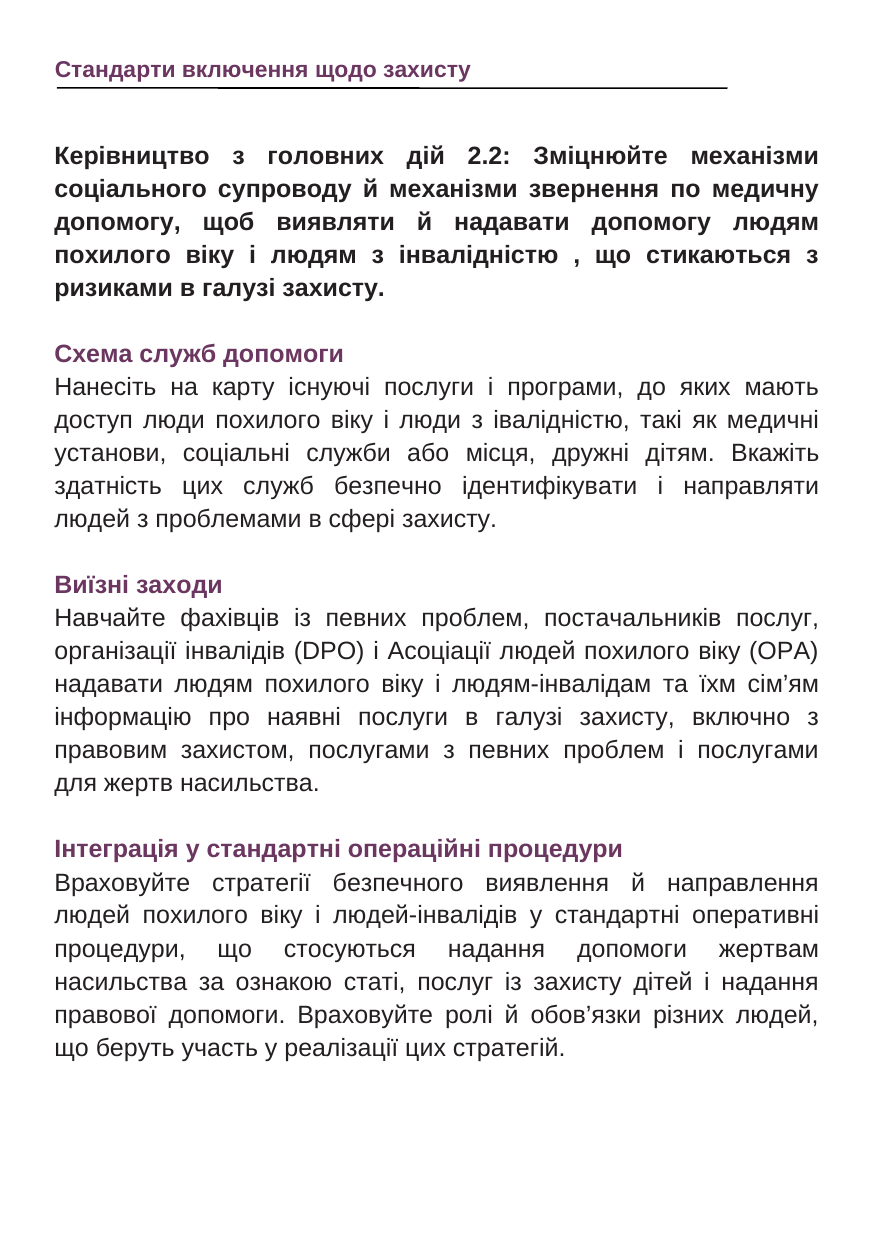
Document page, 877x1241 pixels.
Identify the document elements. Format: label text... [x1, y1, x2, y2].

text Враховуйте стратегії безпечного виявлення й направлення людей похилого віку і людей-інвалідів у стандартні оперативні процедури, що стосуються надання допомоги жертвам насильства за ознакою статі, послуг із захисту дітей і надання правової допомоги. Враховуйте ролі й обов’язки різних людей, що беруть участь у реалізації цих стратегій. [54, 867, 820, 1061]
text Навчайте фахівців із певних проблем, постачальників послуг, організації інвалідів (DPO) і Асоціації людей похилого віку (OPA) надавати людям похилого віку і людям-інвалідам та їхм сім’ям інформацію про наявні послуги в галузі захисту, включно з правовим захистом, послугами з певних проблем і послугами для жертв насильства. [54, 603, 820, 797]
text Нанесіть на карту існуючі послуги і програми, до яких мають доступ люди похилого віку і люди з івалідністю, такі як медичні установи, соціальні служби або місця, дружні дітям. Вкажіть здатність цих служб безпечно ідентифікувати і направляти людей з проблемами в сфері захисту. [54, 372, 820, 533]
text Інтеграція у стандартні операційні процедури [54, 834, 820, 863]
text Керівництво з головних дій 2.2: Зміцнюйте механізми соціального супроводу й механізми звернення по медичну допомогу, щоб виявляти й надавати допомогу людям похилого віку і людям з інвалідністю , що стикаються з ризиками в галузі захисту. [54, 141, 820, 302]
text Стандарти включення щодо захисту [54, 56, 471, 82]
text Схема служб допомоги [54, 339, 820, 368]
text Виїзні заходи [54, 570, 820, 599]
